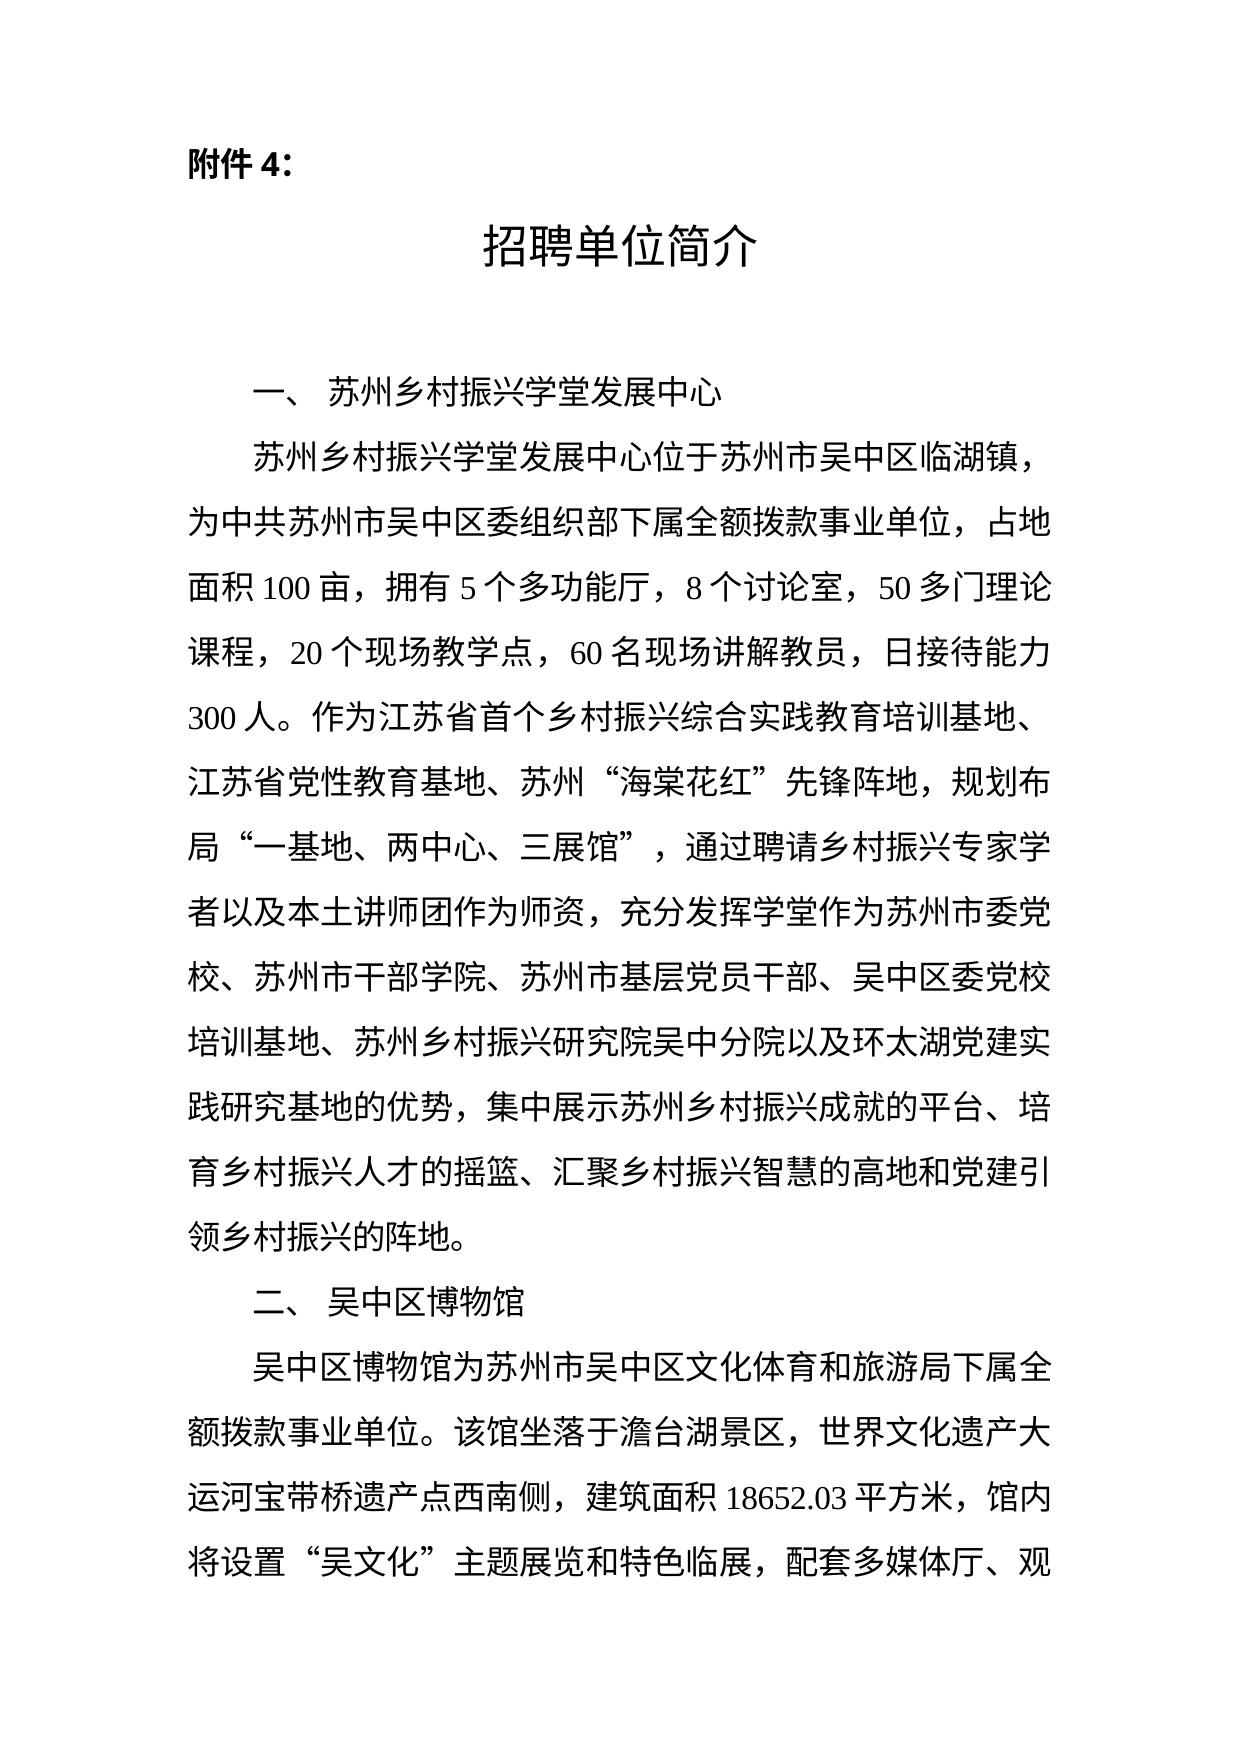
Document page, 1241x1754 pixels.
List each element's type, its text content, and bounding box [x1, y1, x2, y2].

list 吴中区博物馆 [252, 1267, 1053, 1332]
text 附件4： [187, 130, 1053, 195]
text 招聘单位简介 [187, 195, 1053, 292]
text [187, 1332, 1053, 1592]
text 苏州乡村振兴学堂发展中心位于苏州市吴中区临湖镇，为中共苏州市吴中区委组织部下属全额拨款事业单位，占地面积100亩，拥有5个多功能厅，8个讨论室，50多门理论课程，20个现场教学点，60名现场讲解教员，日接待能力300人。作为江苏省首个乡村振兴综合实践教育培训基地、江苏省党性教育基地、苏州“海棠花红”先锋阵地，规划布局“一基地、两中心、三展馆”，通过聘请乡村振兴专家学者以及本土讲师团作为师资，充分发挥学堂作为苏州市委党校、苏州市干部学院、苏州市基层党员干部、吴中区委党校培训基地、苏州乡村振兴研究院吴中分院以及环太湖党建实践研究基地的优势，集中展示苏州乡村振兴成就的平台、培育乡村振兴人才的摇篮、汇聚乡村振兴智慧的高地和党建引领乡村振兴的阵地。 [187, 422, 1053, 1267]
list 苏州乡村振兴学堂发展中心 [252, 357, 1053, 422]
